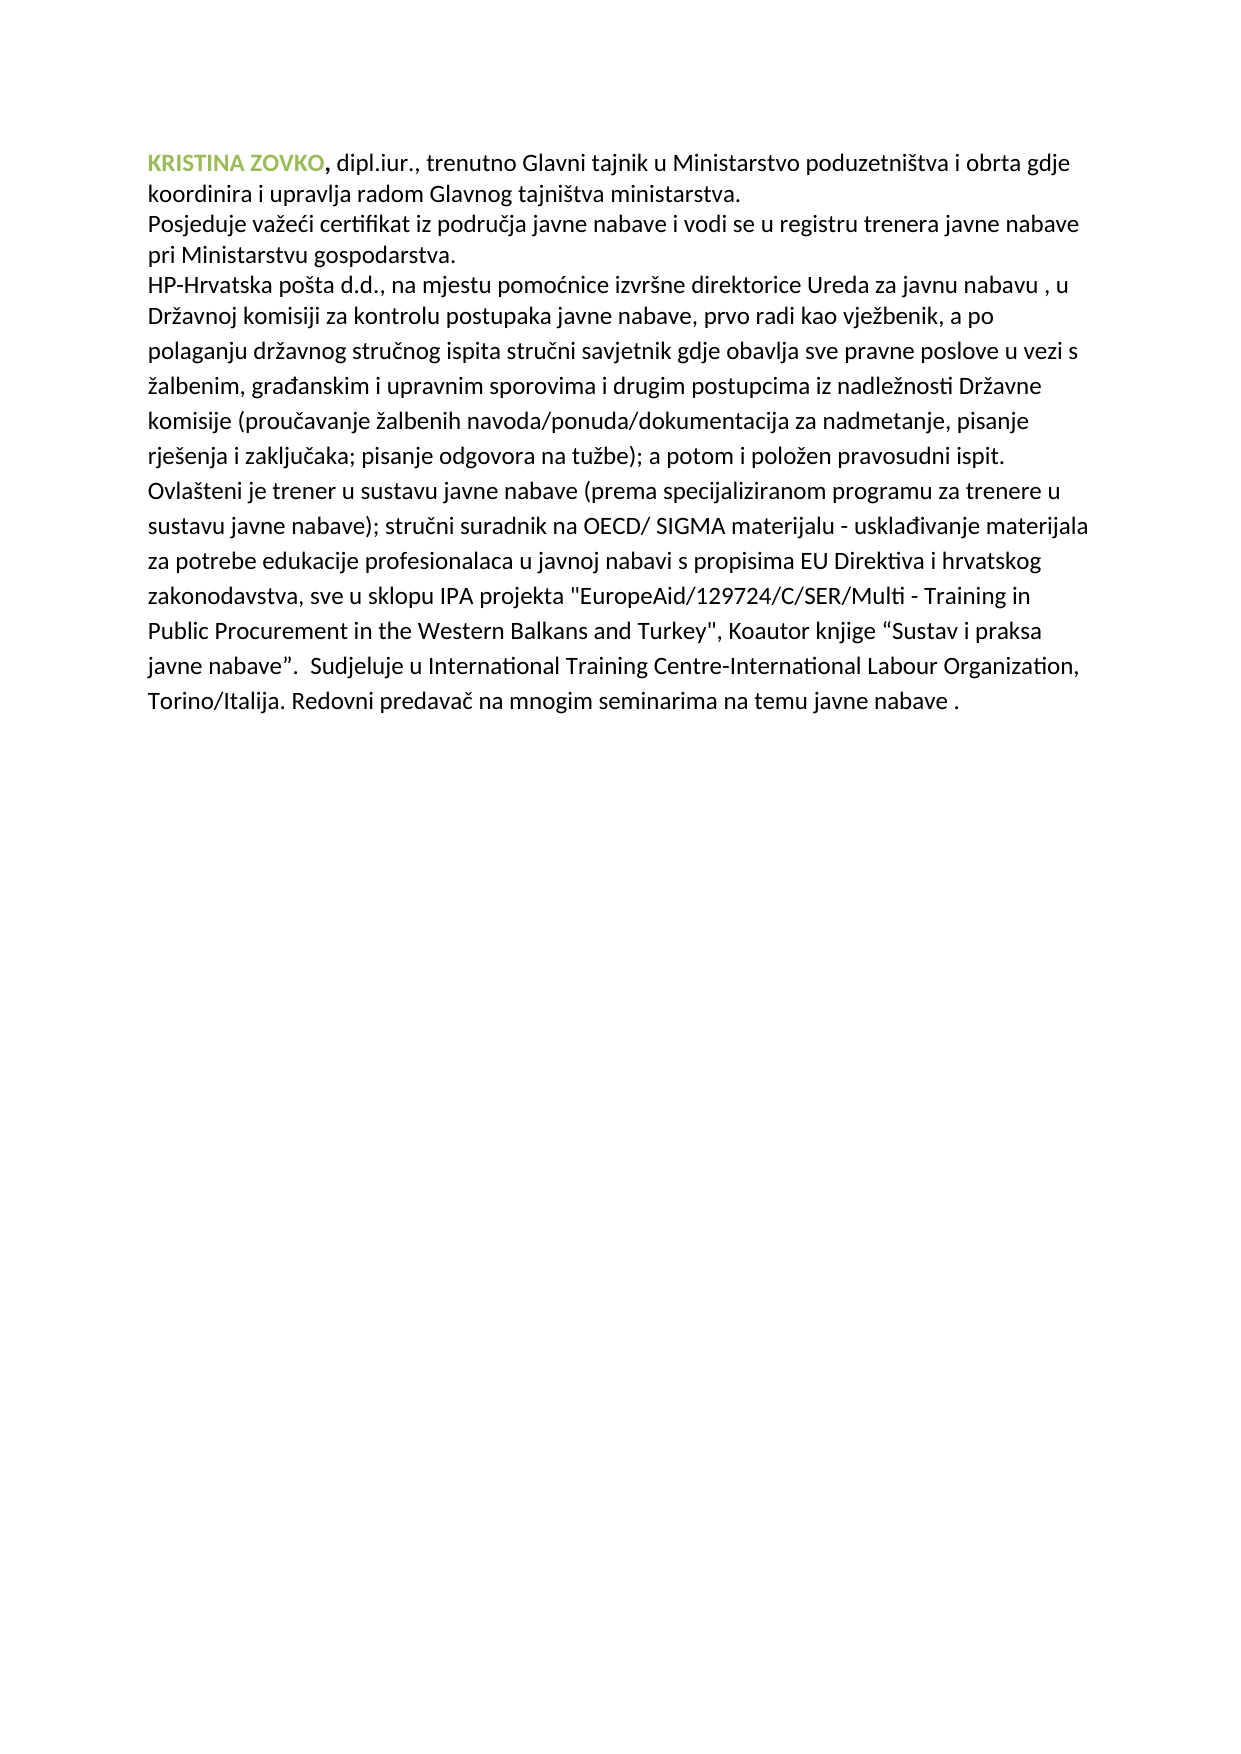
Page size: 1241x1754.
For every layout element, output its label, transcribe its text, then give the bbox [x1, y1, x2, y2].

text HP-Hrvatska pošta d.d., na mjestu pomoćnice izvršne direktorice Ureda za javnu nabavu , u [148, 270, 1093, 300]
text Državnoj komisiji za kontrolu postupaka javne nabave, prvo radi kao vježbenik, a po polaganju državnog stručnog ispita stručni savjetnik gdje obavlja sve pravne poslove u vezi s žalbenim, građanskim i upravnim sporovima i drugim postupcima iz nadležnosti Državne komisije (proučavanje žalbenih navoda/ponuda/dokumentacija za nadmetanje, pisanje rješenja i zaključaka; pisanje odgovora na tužbe); a potom i položen pravosudni ispit. Ovlašteni je trener u sustavu javne nabave (prema specijaliziranom programu za trenere u sustavu javne nabave); stručni suradnik na OECD/ SIGMA materijalu - usklađivanje materijala za potrebe edukacije profesionalaca u javnoj nabavi s propisima EU Direktiva i hrvatskog zakonodavstva, sve u sklopu IPA projekta "EuropeAid/129724/C/SER/Multi - Training in Public Procurement in the Western Balkans and Turkey", Koautor knjige “Sustav i praksa javne nabave”. Sudjeluje u International Training Centre-International Labour Organization, Torino/Italija. Redovni predavač na mnogim seminarima na temu javne nabave . [148, 300, 1093, 716]
text KRISTINA ZOVKO, dipl.iur., trenutno Glavni tajnik u Ministarstvo poduzetništva i obrta gdje koordinira i upravlja radom Glavnog tajništva ministarstva. [148, 148, 1093, 209]
text Posjeduje važeći certifikat iz područja javne nabave i vodi se u registru trenera javne nabave pri Ministarstvu gospodarstva. [148, 209, 1093, 270]
